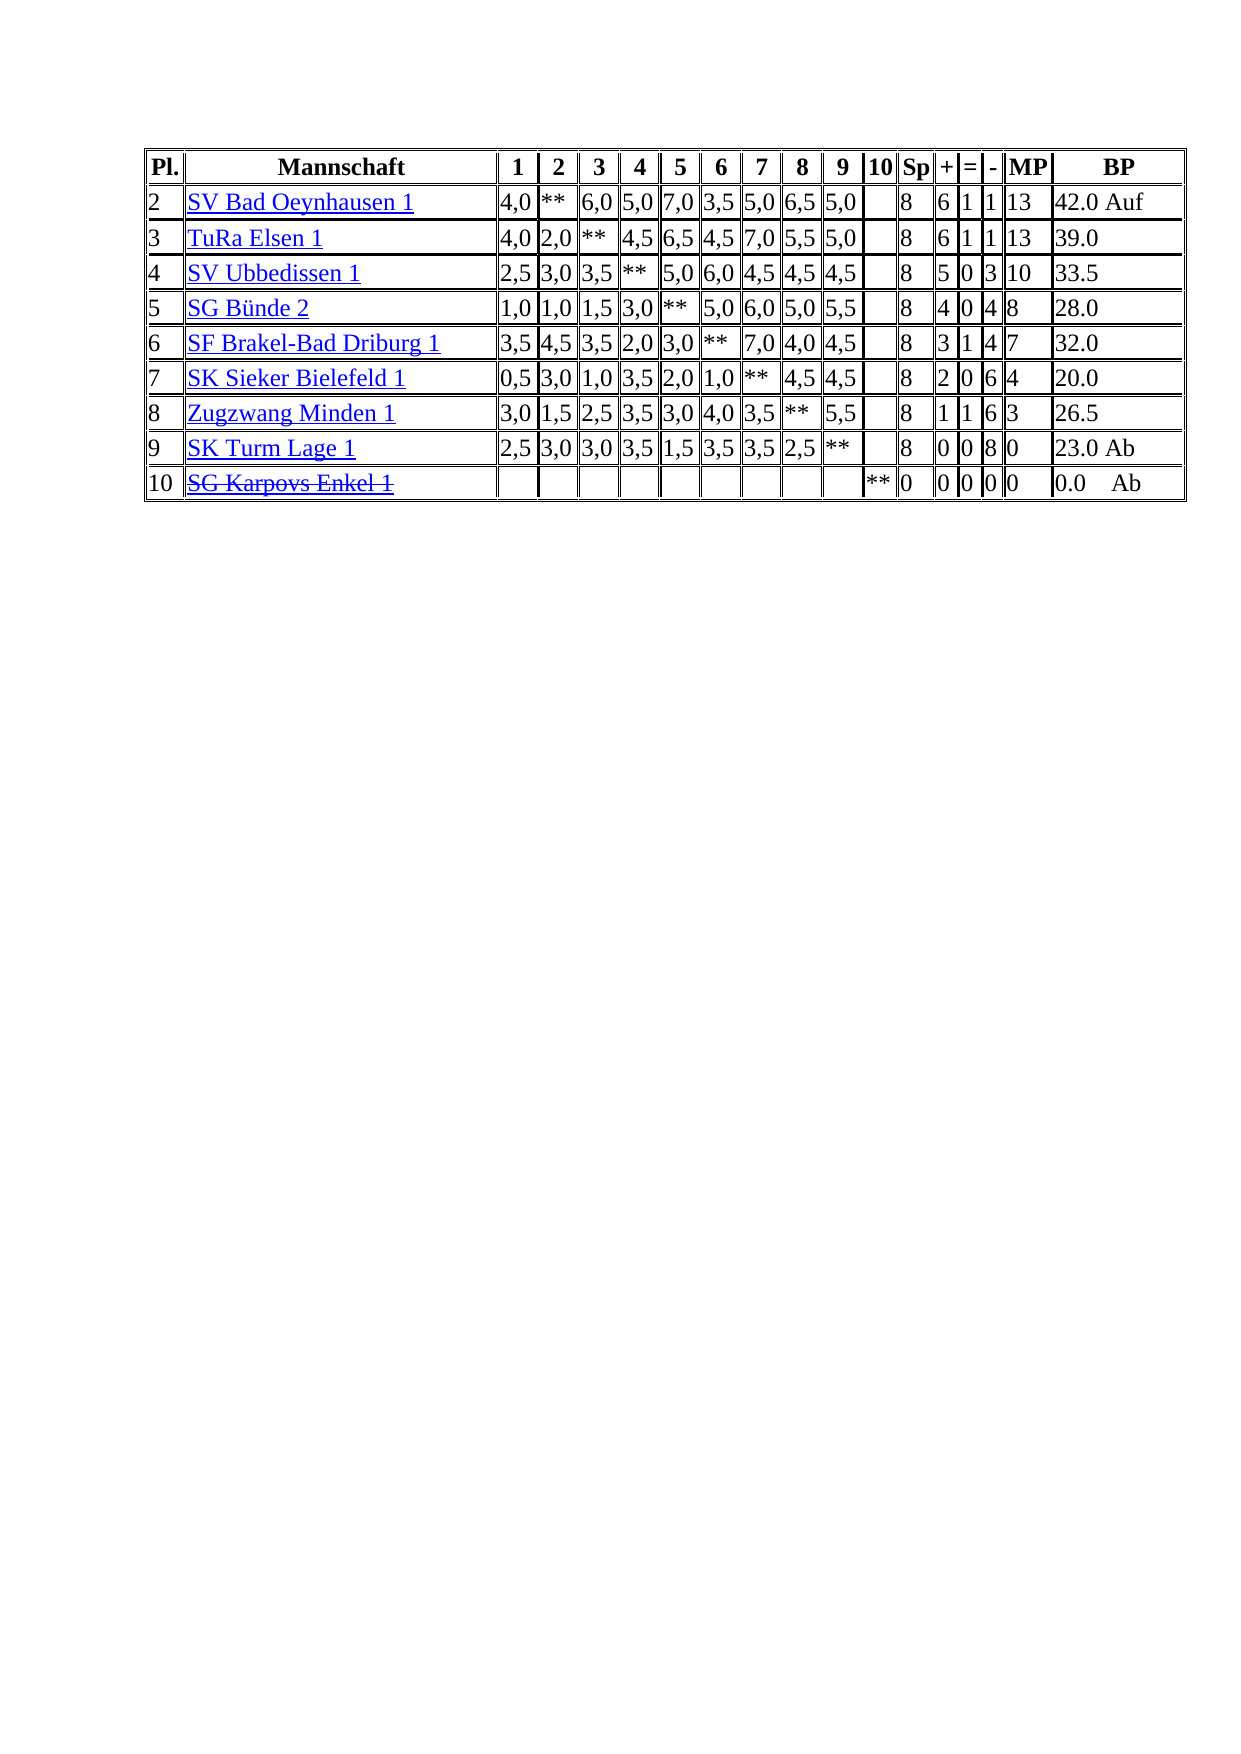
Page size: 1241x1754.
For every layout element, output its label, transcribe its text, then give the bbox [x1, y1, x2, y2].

table_header 9 [823, 151, 863, 183]
table_cell 5,0 [702, 292, 740, 323]
table_cell 3,5 [743, 432, 780, 463]
table_header 1 [498, 149, 538, 183]
table_cell 8 [899, 327, 933, 358]
table_cell [498, 467, 538, 499]
table_cell 5,5 [824, 397, 862, 428]
table_header Pl. [147, 151, 185, 183]
table_cell 0 [1004, 467, 1052, 499]
table_cell SF Brakel-Bad Driburg 1 [186, 327, 496, 358]
table_cell [538, 467, 579, 499]
table_cell 3,0 [540, 362, 577, 393]
table_header MP [1004, 151, 1052, 183]
table_cell 5,0 [783, 292, 821, 323]
table_cell 1 [960, 186, 981, 218]
table_cell 2 [145, 183, 185, 218]
table_cell SV Ubbedissen 1 [186, 256, 496, 288]
table_cell ** [621, 256, 658, 288]
table_cell [865, 221, 896, 253]
table_header = [958, 149, 982, 183]
table_cell 1 [960, 397, 981, 428]
table_cell 5,5 [783, 221, 821, 253]
table_cell 0 [960, 292, 981, 323]
table_cell [620, 464, 660, 499]
table_cell 6 [984, 397, 1002, 428]
table_cell 8 [899, 292, 933, 323]
table_cell SK Sieker Bielefeld 1 [186, 362, 496, 393]
table_cell 26.5 [1054, 393, 1184, 428]
table_cell 5 [147, 288, 183, 323]
table_cell 2,5 [783, 432, 821, 463]
table_cell 32.0 [1054, 323, 1184, 358]
table_cell [782, 467, 822, 499]
table_cell 3,5 [580, 256, 618, 288]
table_cell 6,0 [702, 256, 740, 288]
table_cell 3,0 [662, 327, 699, 358]
table_cell 1 [984, 186, 1002, 218]
table_cell 10 [1006, 256, 1051, 288]
table_cell 6,0 [580, 186, 618, 218]
table_header Sp [898, 151, 935, 183]
table_cell 3,5 [743, 397, 780, 428]
table_header 8 [782, 151, 822, 183]
table_cell 4,5 [783, 256, 821, 288]
table_cell 8 [899, 221, 933, 253]
table_cell 23.0 Ab [1054, 429, 1184, 463]
table_cell 1,0 [580, 362, 618, 393]
table_cell 0 [1006, 432, 1051, 463]
table_cell ** [662, 292, 699, 323]
table_cell 4 [936, 292, 957, 323]
table_cell 5,0 [743, 186, 780, 218]
table_cell 3,5 [499, 327, 537, 358]
table_header 2 [538, 151, 579, 183]
table_cell 5,0 [662, 256, 699, 288]
table_cell 1,0 [499, 292, 537, 323]
table_cell 3,5 [580, 327, 618, 358]
table_cell [865, 397, 896, 428]
table_cell SV Bad Oeynhausen 1 [186, 186, 496, 218]
table_cell 3,0 [662, 397, 699, 428]
table_cell 6 [984, 362, 1002, 393]
table_cell 6 [147, 323, 183, 358]
table_cell [579, 467, 619, 499]
table_cell 0 [960, 256, 981, 288]
table_cell ** [702, 327, 740, 358]
table_cell 1 [960, 327, 981, 358]
table_cell 6 [936, 186, 957, 218]
table_cell 10 [147, 464, 185, 499]
table_cell 4,0 [702, 397, 740, 428]
table_cell 20.0 [1054, 358, 1184, 393]
table_cell 7 [1006, 327, 1051, 358]
table_cell ** [824, 432, 862, 463]
table_header 4 [620, 149, 660, 183]
table_cell [865, 256, 896, 288]
table_cell 9 [147, 429, 183, 463]
table_header - [982, 149, 1004, 183]
table_cell 0,5 [499, 362, 537, 393]
table_cell SG Bünde 2 [186, 292, 496, 323]
table_cell 1,5 [540, 397, 577, 428]
table_header 7 [741, 151, 782, 183]
table_cell 1 [936, 397, 957, 428]
table_cell 8 [899, 362, 933, 393]
table_cell 2,5 [499, 256, 537, 288]
table_cell 4 [984, 327, 1002, 358]
table_cell 4,0 [499, 186, 537, 218]
table_cell 0 [936, 432, 957, 463]
table_cell 2,5 [580, 397, 618, 428]
table_cell [660, 467, 701, 499]
table_cell ** [783, 397, 821, 428]
table_cell 8 [899, 397, 933, 428]
table_cell [701, 467, 741, 499]
table_cell 3,0 [540, 432, 577, 463]
table_cell 0 [982, 464, 1004, 499]
table_cell 8 [147, 393, 183, 428]
table_cell 6 [936, 221, 957, 253]
table_cell 8 [899, 186, 933, 218]
table_cell 28.0 [1054, 288, 1184, 323]
table_cell 1,0 [540, 292, 577, 323]
table_cell 7,0 [743, 327, 780, 358]
table_cell 1,5 [662, 432, 699, 463]
table_cell 1,5 [580, 292, 618, 323]
table_cell 4,5 [702, 221, 740, 253]
table_cell 4,0 [499, 221, 537, 253]
table_cell 1 [960, 221, 981, 253]
table_cell SG Karpovs Enkel 1 [185, 467, 498, 499]
table_cell 3,0 [621, 292, 658, 323]
table_cell 42.0 Auf [1052, 183, 1185, 218]
table_cell 3 [1006, 397, 1051, 428]
table_cell 2,0 [621, 327, 658, 358]
table_header 6 [701, 151, 741, 183]
table_header 10 [863, 151, 897, 183]
table_cell [865, 432, 896, 463]
table_cell 1 [984, 221, 1002, 253]
table_cell 0 [960, 362, 981, 393]
table_cell [865, 186, 896, 218]
table_cell 0 [958, 467, 982, 499]
table_header 5 [660, 151, 701, 183]
table_cell 7 [147, 358, 183, 393]
table_cell 4,5 [824, 362, 862, 393]
table_cell 3,0 [580, 432, 618, 463]
table_cell 3,0 [540, 256, 577, 288]
table_cell 3,5 [621, 397, 658, 428]
table_cell 7,0 [743, 221, 780, 253]
table_cell 2,0 [540, 221, 577, 253]
table_header + [935, 151, 958, 183]
table_cell 0 [960, 432, 981, 463]
table_cell 6,5 [783, 186, 821, 218]
table_cell SK Turm Lage 1 [186, 432, 496, 463]
table_cell 8 [1006, 292, 1051, 323]
table_cell 8 [899, 256, 933, 288]
table_cell 0 [898, 467, 935, 499]
table_cell ** [580, 221, 618, 253]
table_cell [865, 292, 896, 323]
table_cell 4,5 [783, 362, 821, 393]
table_cell [823, 467, 863, 499]
table_cell 6,5 [662, 221, 699, 253]
table_header Mannschaft [185, 151, 498, 183]
table_cell 5,0 [824, 186, 862, 218]
table_cell 0 [935, 467, 958, 499]
table_cell 4,5 [743, 256, 780, 288]
table_cell 5,5 [824, 292, 862, 323]
table_cell 8 [899, 432, 933, 463]
table_cell 5 [936, 256, 957, 288]
table_header BP [1052, 151, 1184, 183]
table_cell 33.5 [1054, 253, 1185, 288]
table_header 3 [579, 151, 619, 183]
table_cell 0.0 Ab [1052, 464, 1184, 499]
table_cell 8 [984, 432, 1002, 463]
table_cell 13 [1006, 186, 1051, 218]
table_cell 4,0 [783, 327, 821, 358]
table_cell 7,0 [662, 186, 699, 218]
table_cell 3,5 [702, 186, 740, 218]
table_cell 3 [984, 256, 1002, 288]
table_cell ** [743, 362, 780, 393]
table_cell ** [540, 186, 577, 218]
table_cell [865, 327, 896, 358]
table_cell TuRa Elsen 1 [186, 221, 496, 253]
table_cell 3,0 [499, 397, 537, 428]
table_cell ** [863, 467, 897, 499]
table_cell 4,5 [824, 256, 862, 288]
table_cell 4,5 [621, 221, 658, 253]
table_cell 13 [1006, 221, 1051, 253]
table_cell 4,5 [540, 327, 577, 358]
table_cell 2 [936, 362, 957, 393]
table_cell 4,5 [824, 327, 862, 358]
table_cell 2,0 [662, 362, 699, 393]
table_cell [741, 467, 782, 499]
table_cell 6,0 [743, 292, 780, 323]
table_cell Zugzwang Minden 1 [186, 397, 496, 428]
table_cell [865, 362, 896, 393]
table_cell 3 [145, 218, 183, 253]
table_cell 4 [1006, 362, 1051, 393]
table_cell 5,0 [824, 221, 862, 253]
table_cell 3,5 [621, 432, 658, 463]
table_cell 4 [984, 292, 1002, 323]
table_cell 2,5 [499, 432, 537, 463]
table_cell 3,5 [702, 432, 740, 463]
table_cell 3 [936, 327, 957, 358]
table_cell 39.0 [1054, 218, 1185, 253]
table_cell 5,0 [621, 186, 658, 218]
table_cell 1,0 [702, 362, 740, 393]
table_cell 3,5 [621, 362, 658, 393]
table_cell 4 [145, 253, 183, 288]
